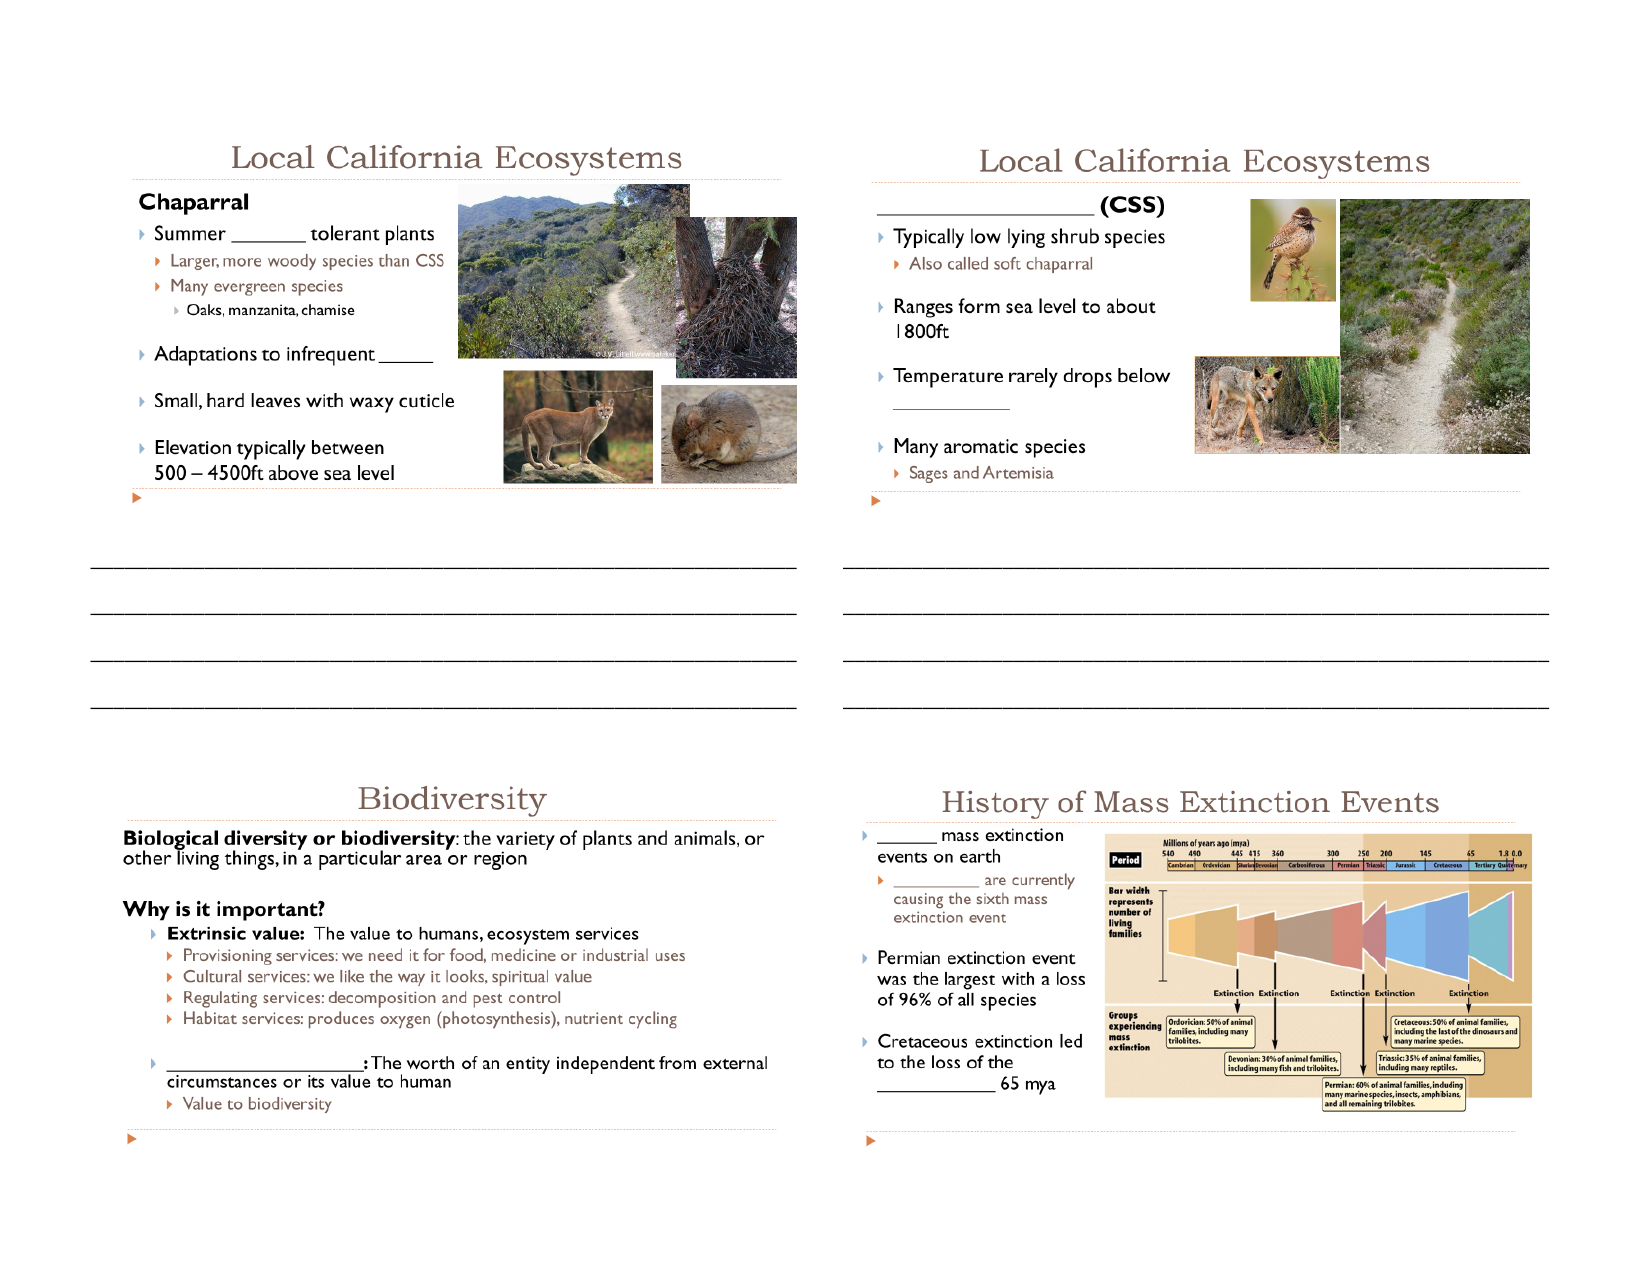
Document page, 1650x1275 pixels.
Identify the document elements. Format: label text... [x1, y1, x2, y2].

text ______________________________________________________________ ______________________________________________________________ [75, 544, 1575, 572]
text ______________________________________________________________ ______________________________________________________________ [75, 637, 1575, 666]
text ______________________________________________________________ ______________________________________________________________ [75, 591, 1575, 619]
picture [96, 111, 817, 517]
picture [835, 114, 1556, 520]
picture [830, 754, 1551, 1160]
picture [91, 752, 812, 1158]
text ______________________________________________________________ ______________________________________________________________ [75, 684, 1575, 712]
